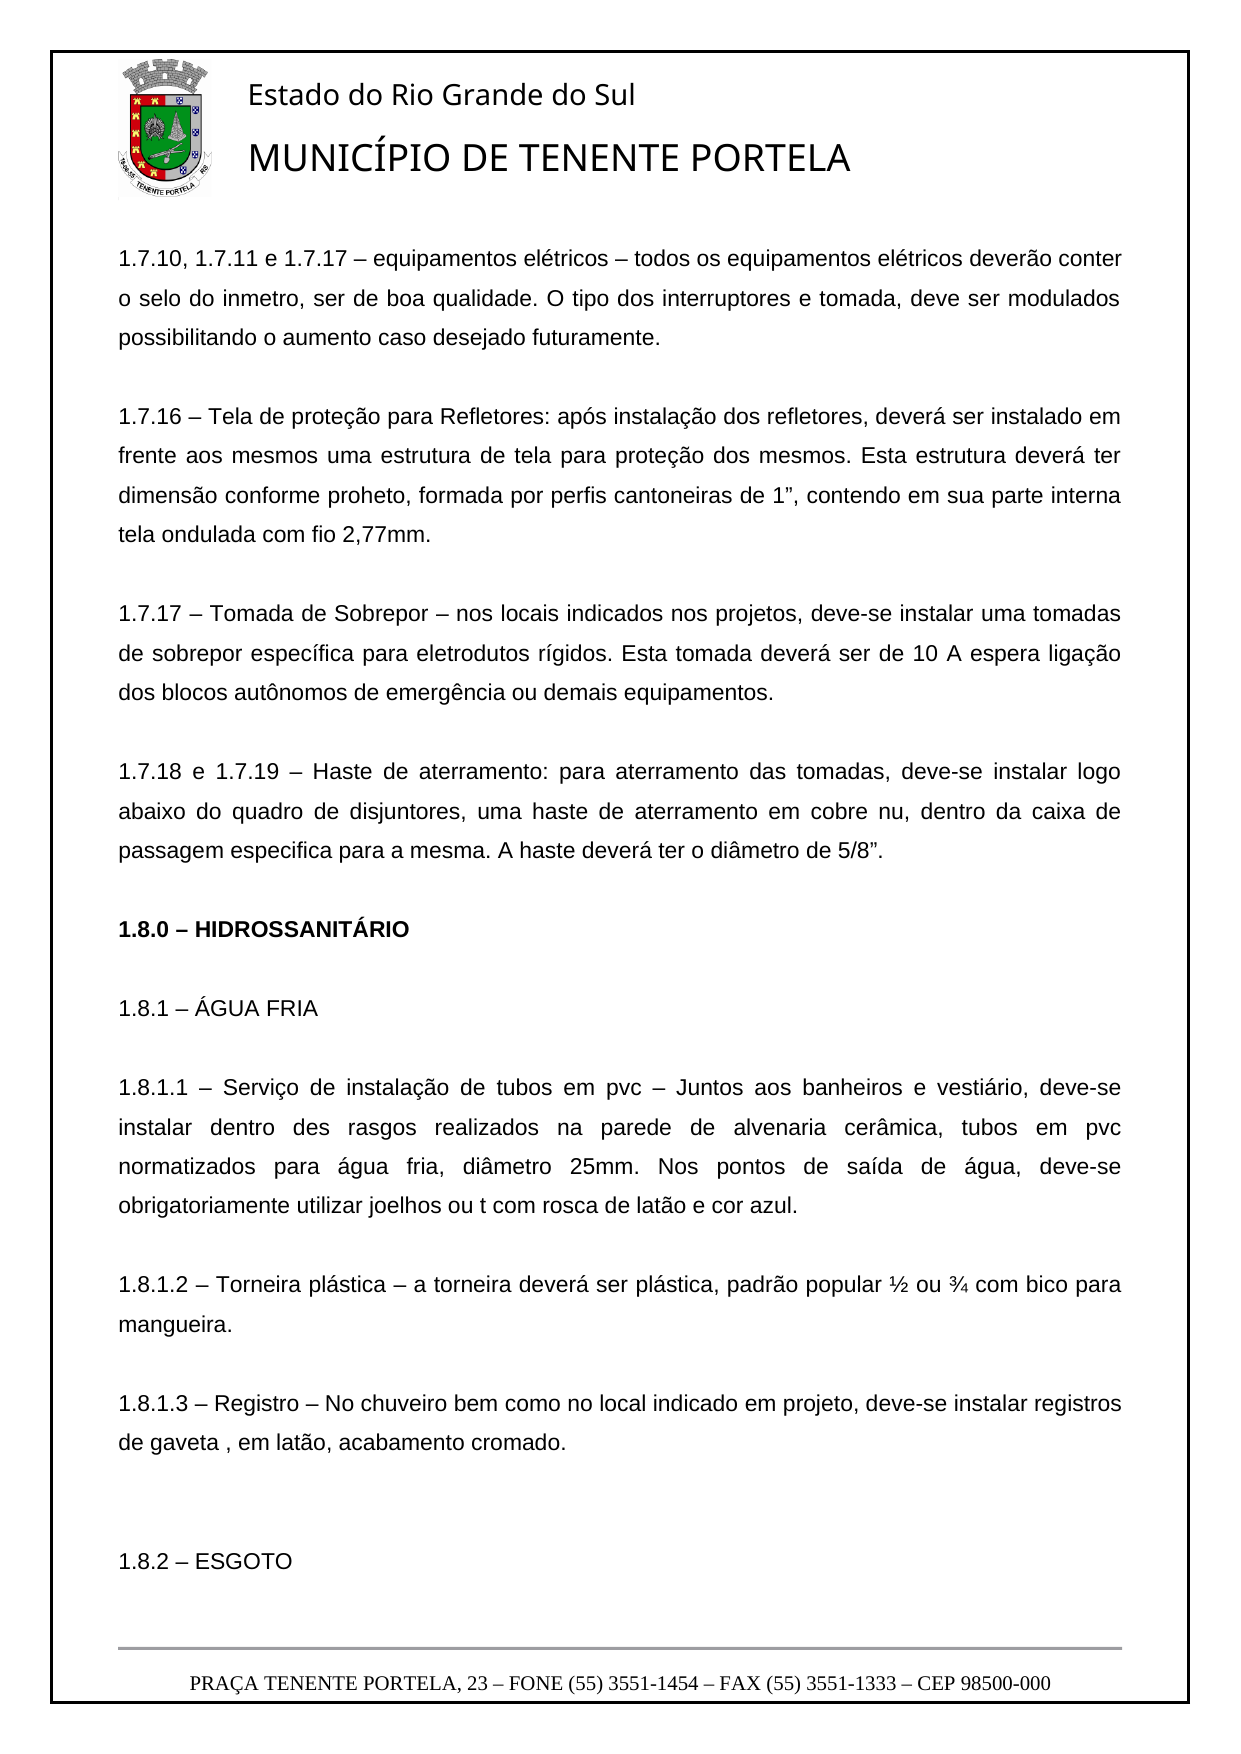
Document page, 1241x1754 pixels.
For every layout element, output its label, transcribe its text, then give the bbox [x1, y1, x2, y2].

text 1.8.2 – ESGOTO [118, 1548, 1122, 1574]
picture [118, 59, 212, 197]
text 1.7.10, 1.7.11 e 1.7.17 – equipamentos elétricos – todos os equipamentos elétricos deverão conter o selo do inmetro, ser de boa qualidade. O tipo dos interruptores e tomada, deve ser modulados possibilitando o aumento caso desejado futuramente. [118, 245, 1122, 350]
text 1.7.17 – Tomada de Sobrepor – nos locais indicados nos projetos, deve-se instalar uma tomadas de sobrepor específica para eletrodutos rígidos. Esta tomada deverá ser de 10 A espera ligação dos blocos autônomos de emergência ou demais equipamentos. [118, 600, 1122, 706]
text 1.8.1.3 – Registro – No chuveiro bem como no local indicado em projeto, deve-se instalar registros de gaveta , em latão, acabamento cromado. [118, 1390, 1122, 1456]
text 1.7.16 – Tela de proteção para Refletores: após instalação dos refletores, deverá ser instalado em frente aos mesmos uma estrutura de tela para proteção dos mesmos. Esta estrutura deverá ter dimensão conforme proheto, formada por perfis cantoneiras de 1”, contendo em sua parte interna tela ondulada com fio 2,77mm. [118, 403, 1122, 548]
text 1.8.1 – ÁGUA FRIA [118, 995, 1122, 1021]
list 1.8.1.1 – Serviço de instalação de tubos em pvc – Juntos aos banheiros e vestiário, deve-se instalar dentro des rasgos realizados na parede de alvenaria cerâmica, tubos em pvc normatizados para água fria, diâmetro 25mm. Nos pontos de saída de água, deve-se obrigatoriamente utilizar joelhos ou t com rosca de latão e cor azul. [118, 1074, 1122, 1219]
text 1.8.0 – HIDROSSANITÁRIO [118, 916, 1122, 942]
text 1.8.1.2 – Torneira plástica – a torneira deverá ser plástica, padrão popular ½ ou ¾ com bico para mangueira. [118, 1271, 1122, 1337]
text 1.7.18 e 1.7.19 – Haste de aterramento: para aterramento das tomadas, deve-se instalar logo abaixo do quadro de disjuntores, uma haste de aterramento em cobre nu, dentro da caixa de passagem especifica para a mesma. A haste deverá ter o diâmetro de 5/8”. [118, 758, 1122, 863]
